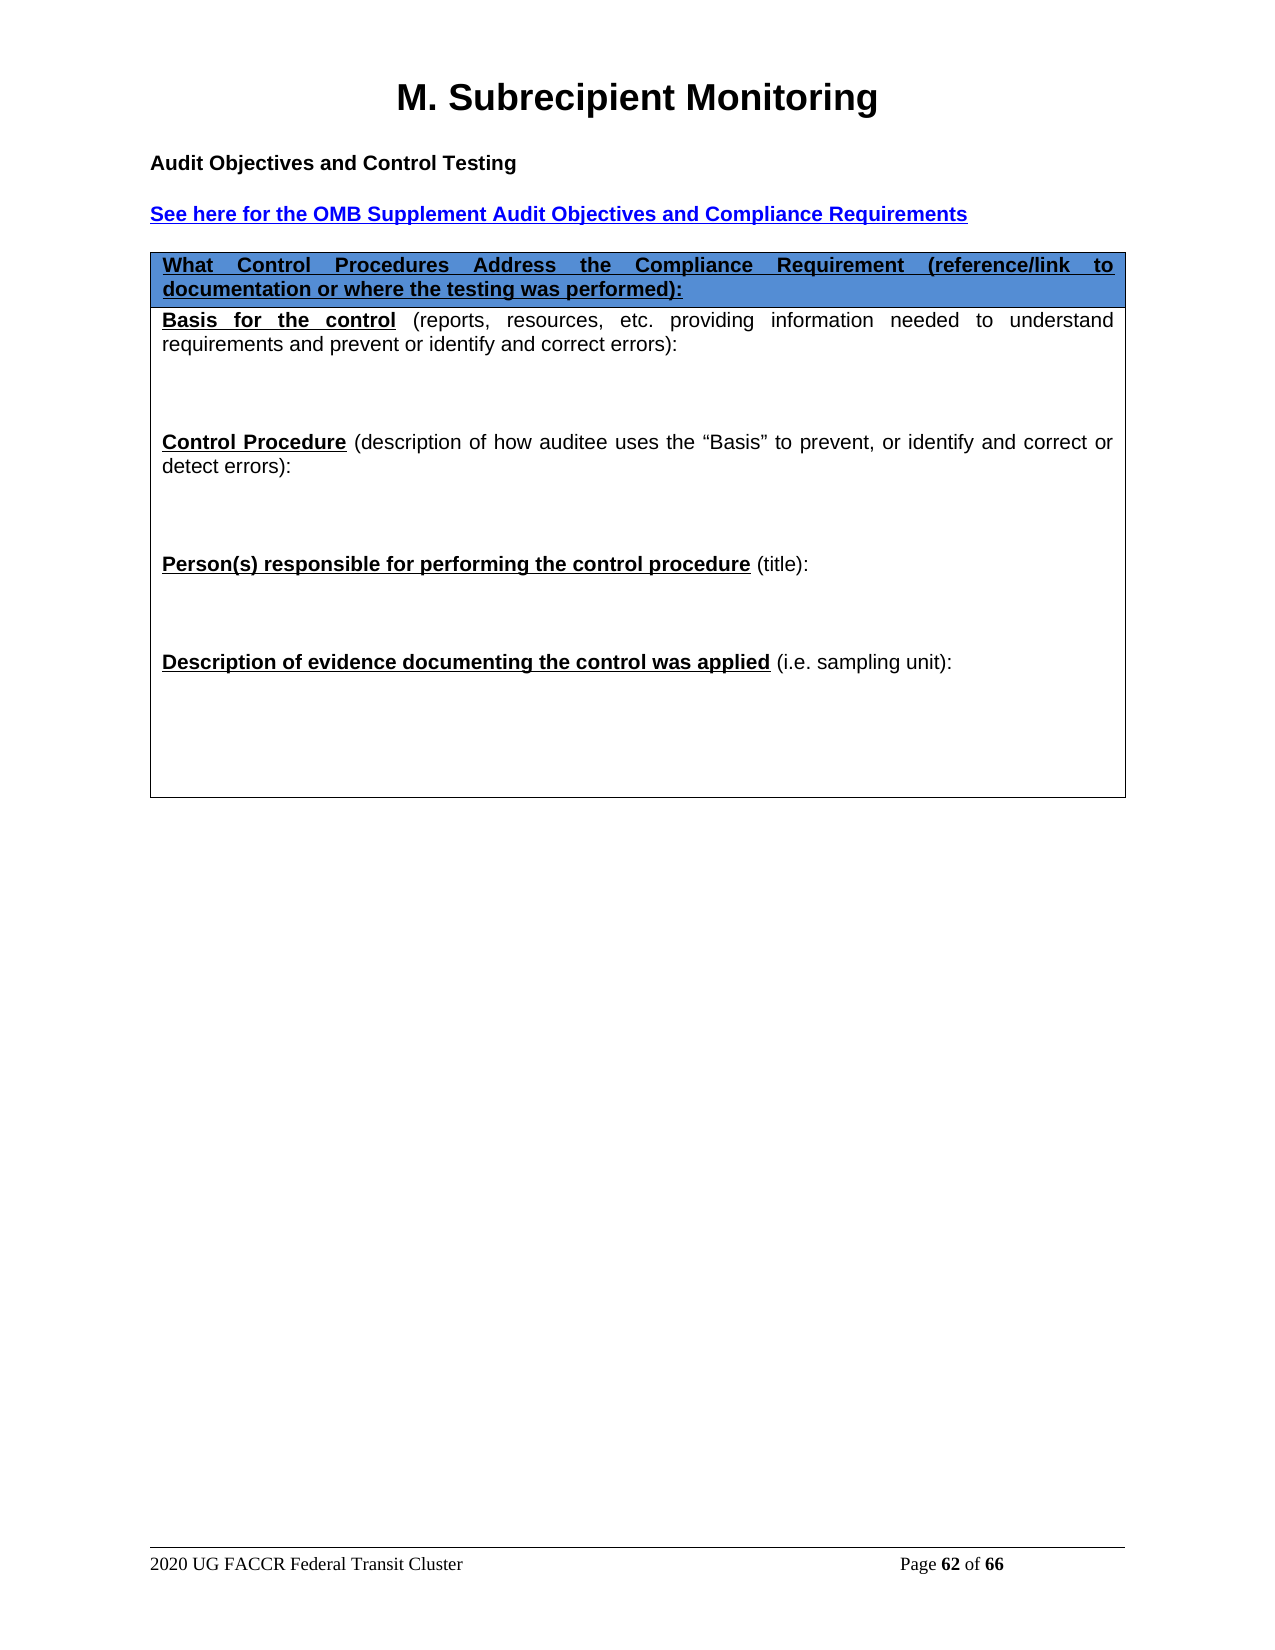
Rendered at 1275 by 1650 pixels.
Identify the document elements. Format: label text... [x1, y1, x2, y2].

table_cell Basis for the control (reports, resources, etc. providing information needed to understand requirements and prevent or identify and correct errors): Control Procedure (description of how auditee uses the “Basis” to prevent, or identify and correct or detect errors): Person(s) responsible for performing the control procedure (title): Description of evidence documenting the control was applied (i.e. sampling unit): [151, 308, 1125, 797]
table_header What Control Procedures Address the Compliance Requirement (reference/link to documentation or where the testing was performed): [151, 253, 1125, 307]
subtitle Audit Objectives and Control Testing [150, 150, 1125, 175]
text See here for the OMB Supplement Audit Objectives and Compliance Requirements [150, 202, 1125, 225]
